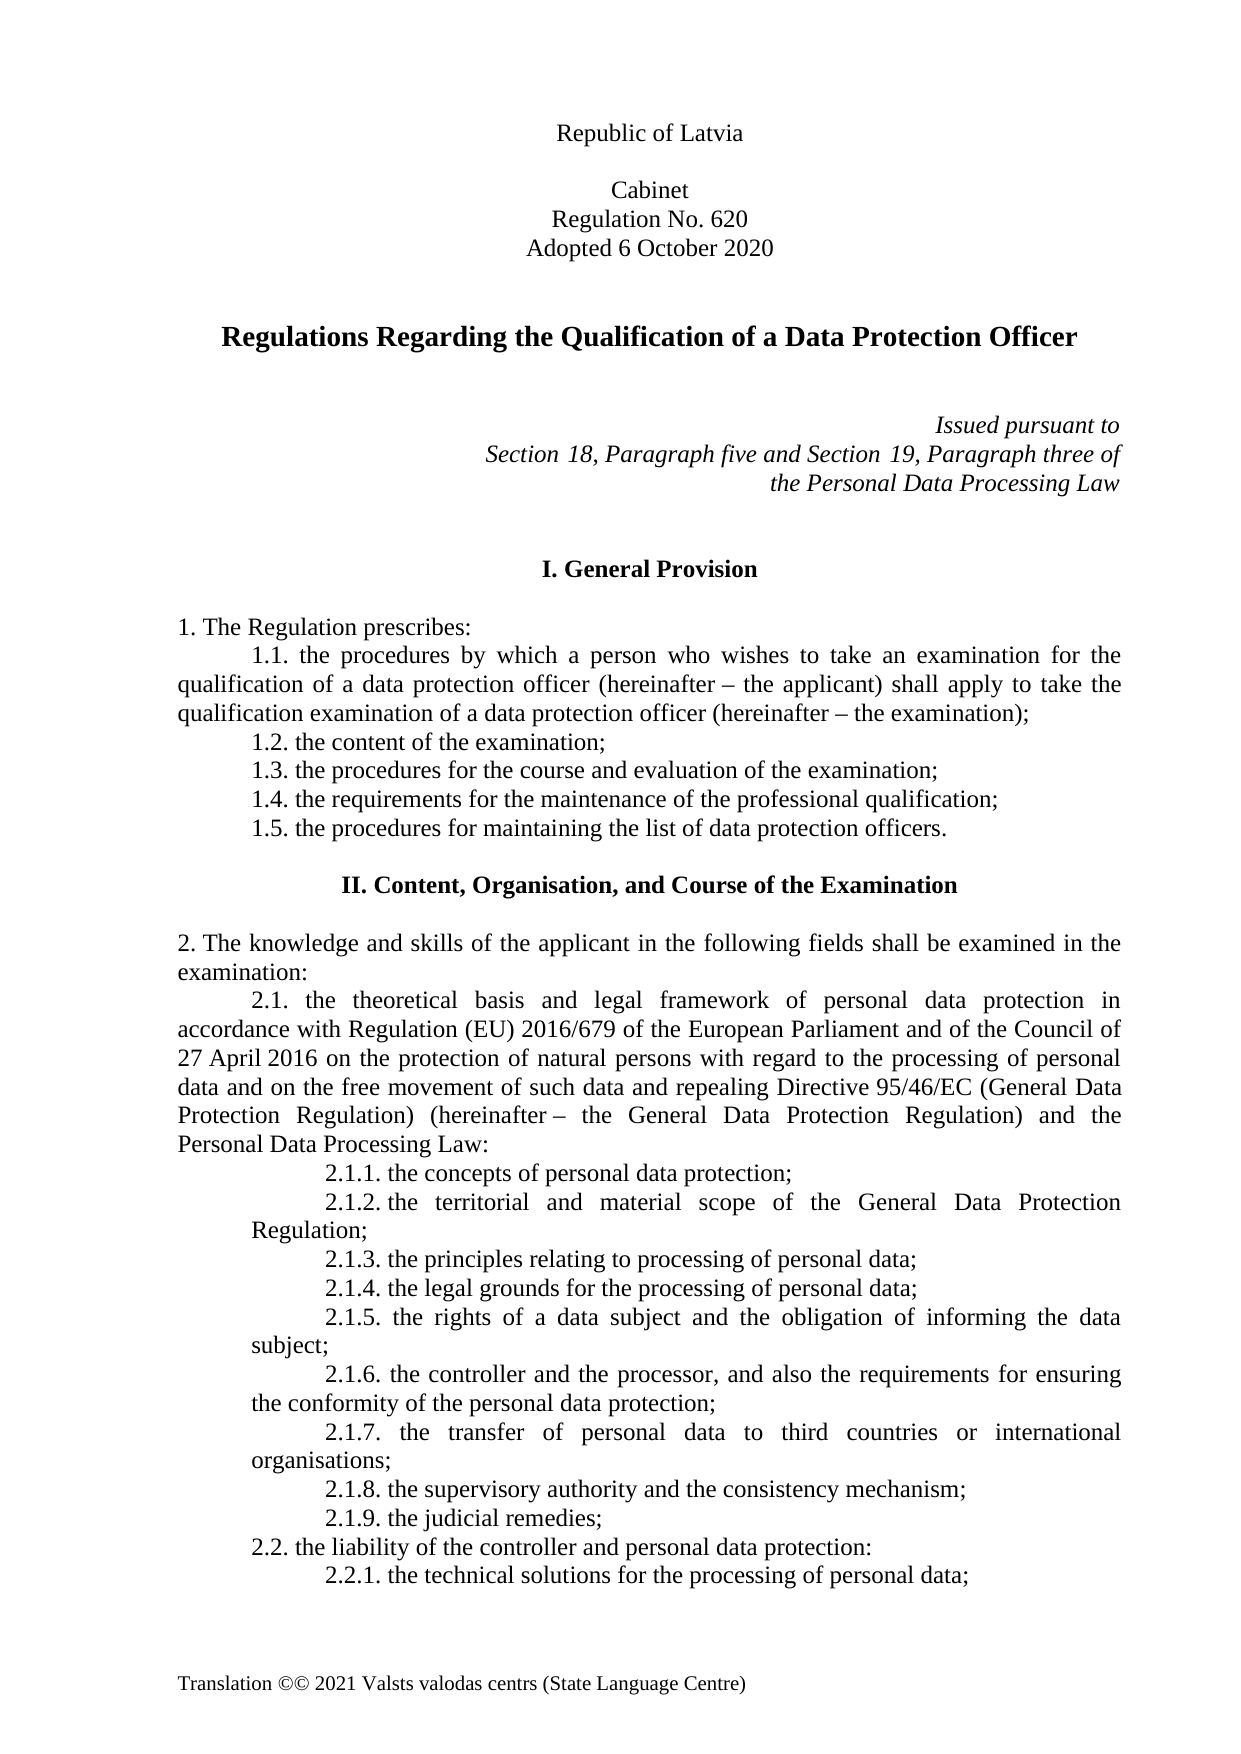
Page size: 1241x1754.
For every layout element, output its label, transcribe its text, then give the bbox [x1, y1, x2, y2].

text I. General Provision [177, 554, 1122, 583]
text 2.1.6. the controller and the processor, and also the requirements for ensuring the conformity of the personal data protection; [251, 1359, 1122, 1417]
text Section 18, Paragraph five and Section 19, Paragraph three of [177, 439, 1122, 468]
text 1. The Regulation prescribes: [177, 612, 1122, 640]
text the Personal Data Processing Law [177, 468, 1122, 497]
text II. Content, Organisation, and Course of the Examination [177, 870, 1122, 899]
text 2.1.5. the rights of a data subject and the obligation of informing the data subject; [251, 1302, 1122, 1359]
text 1.4. the requirements for the maintenance of the professional qualification; [177, 784, 1122, 813]
text 2.2.1. the technical solutions for the processing of personal data; [251, 1560, 1122, 1589]
text Issued pursuant to [177, 410, 1122, 439]
text Republic of Latvia [177, 118, 1122, 147]
text 2.1.4. the legal grounds for the processing of personal data; [251, 1273, 1122, 1302]
text Adopted 6 October 2020 [177, 233, 1122, 262]
text 1.3. the procedures for the course and evaluation of the examination; [177, 755, 1122, 784]
text 1.2. the content of the examination; [177, 727, 1122, 755]
text Cabinet [177, 176, 1122, 204]
text 2.1.8. the supervisory authority and the consistency mechanism; [251, 1474, 1122, 1503]
text 1.1. the procedures by which a person who wishes to take an examination for the qualification of a data protection officer (hereinafter – the applicant) shall apply to take the qualification examination of a data protection officer (hereinafter – the examination); [177, 640, 1122, 727]
text 1.5. the procedures for maintaining the list of data protection officers. [177, 813, 1122, 842]
text 2.1.1. the concepts of personal data protection; [251, 1158, 1122, 1187]
text 2.1.2. the territorial and material scope of the General Data Protection Regulation; [251, 1187, 1122, 1244]
text 2.1.7. the transfer of personal data to third countries or international organisations; [251, 1417, 1122, 1474]
text 2.1.9. the judicial remedies; [251, 1503, 1122, 1532]
text Regulations Regarding the Qualification of a Data Protection Officer [177, 319, 1122, 353]
text 2.1.3. the principles relating to processing of personal data; [251, 1244, 1122, 1273]
text 2.2. the liability of the controller and personal data protection: [177, 1532, 1122, 1560]
text 2.1. the theoretical basis and legal framework of personal data protection in accordance with Regulation (EU) 2016/679 of the European Parliament and of the Council of 27 April 2016 on the protection of natural persons with regard to the processing of personal data and on the free movement of such data and repealing Directive 95/46/EC (General Data Protection Regulation) (hereinafter – the General Data Protection Regulation) and the Personal Data Processing Law: [177, 985, 1122, 1158]
text Regulation No. 620 [177, 204, 1122, 233]
text 2. The knowledge and skills of the applicant in the following fields shall be examined in the examination: [177, 928, 1122, 985]
